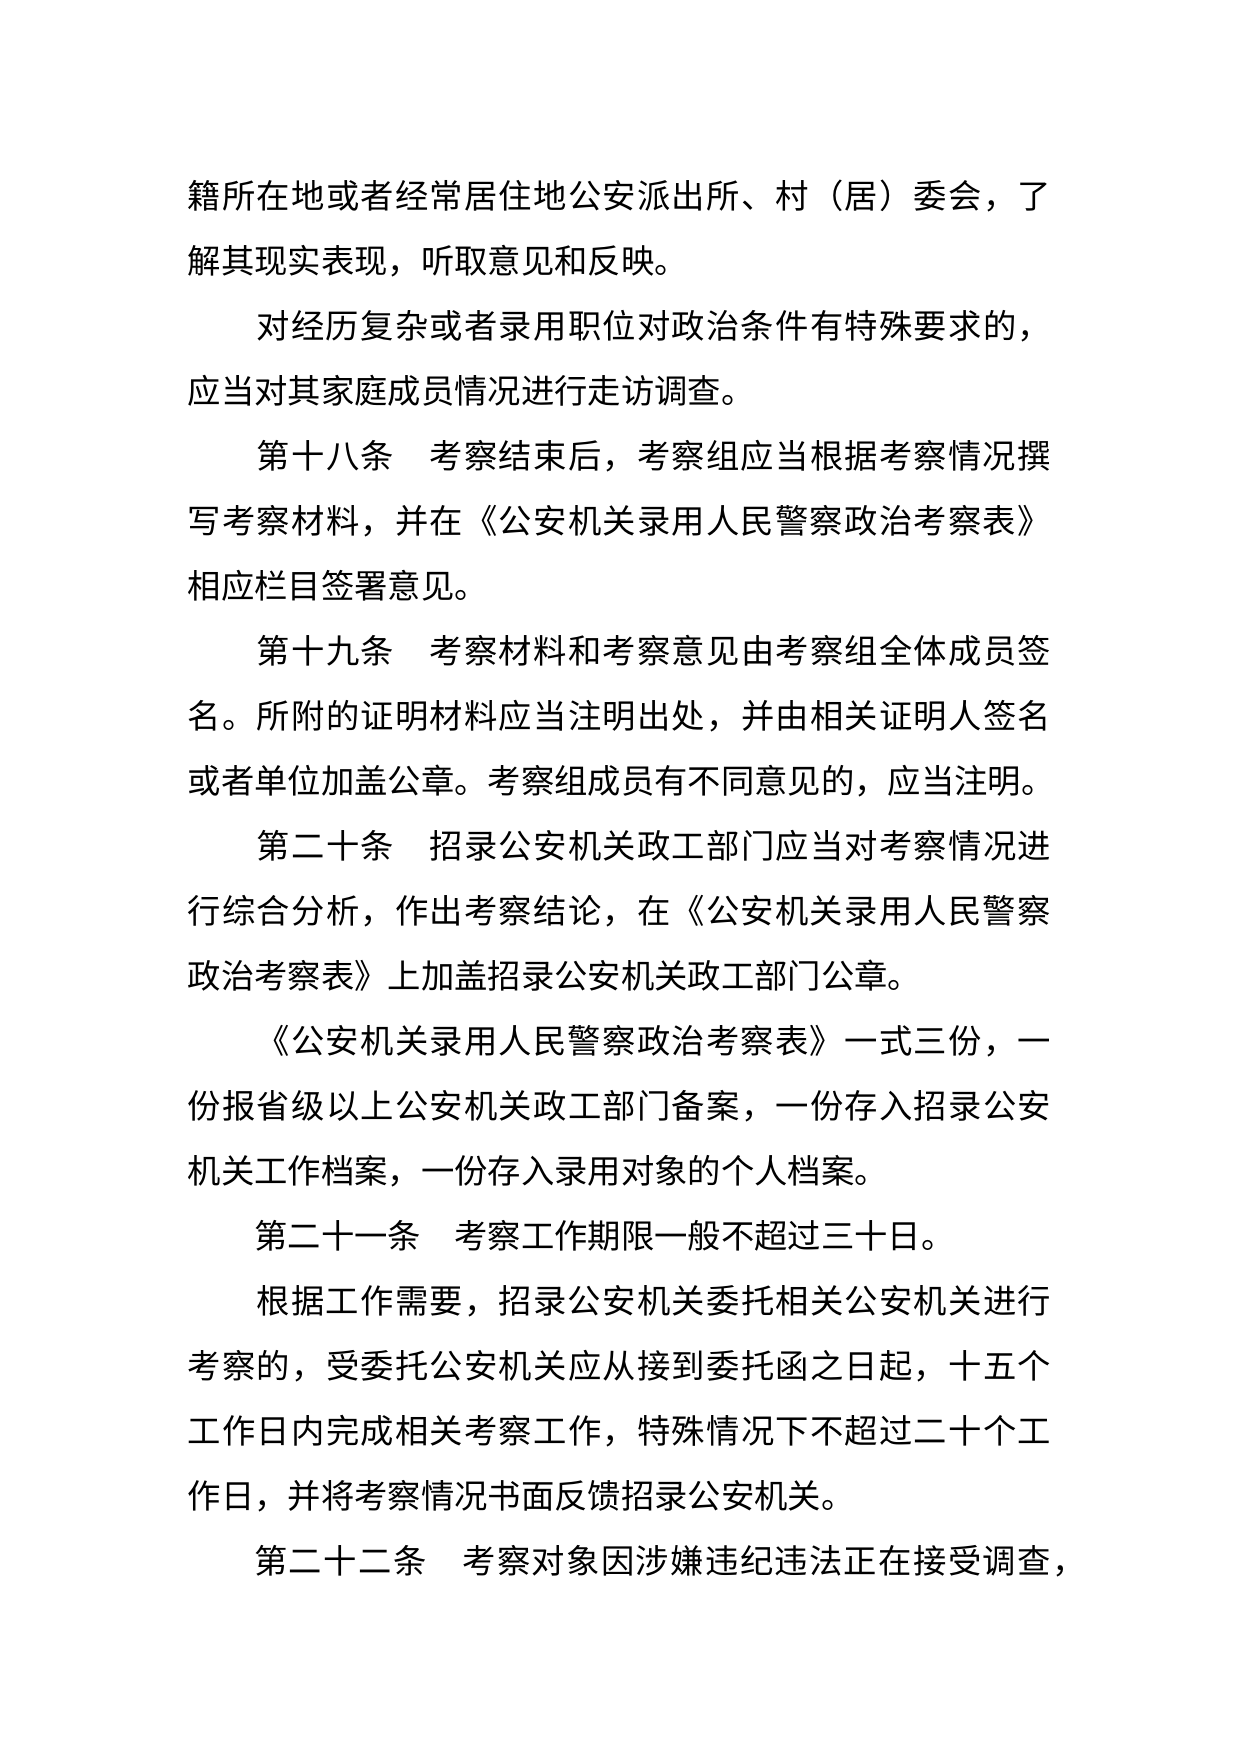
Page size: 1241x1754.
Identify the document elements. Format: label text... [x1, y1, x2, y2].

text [187, 162, 1053, 292]
text 对经历复杂或者录用职位对政治条件有特殊要求的，应当对其家庭成员情况进行走访调查。 [187, 292, 1053, 422]
text 《公安机关录用人民警察政治考察表》一式三份，一份报省级以上公安机关政工部门备案，一份存入招录公安机关工作档案，一份存入录用对象的个人档案。 [187, 1007, 1053, 1202]
text 第十九条 考察材料和考察意见由考察组全体成员签名。所附的证明材料应当注明出处，并由相关证明人签名或者单位加盖公章。考察组成员有不同意见的，应当注明。 [187, 617, 1053, 812]
text 根据工作需要，招录公安机关委托相关公安机关进行考察的，受委托公安机关应从接到委托函之日起，十五个工作日内完成相关考察工作，特殊情况下不超过二十个工作日，并将考察情况书面反馈招录公安机关。 [187, 1267, 1053, 1527]
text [187, 1527, 1053, 1592]
text 第十八条 考察结束后，考察组应当根据考察情况撰写考察材料，并在《公安机关录用人民警察政治考察表》相应栏目签署意见。 [187, 422, 1053, 617]
text 第二十一条 考察工作期限一般不超过三十日。 [187, 1202, 1053, 1267]
text 第二十条 招录公安机关政工部门应当对考察情况进行综合分析，作出考察结论，在《公安机关录用人民警察政治考察表》上加盖招录公安机关政工部门公章。 [187, 812, 1053, 1007]
